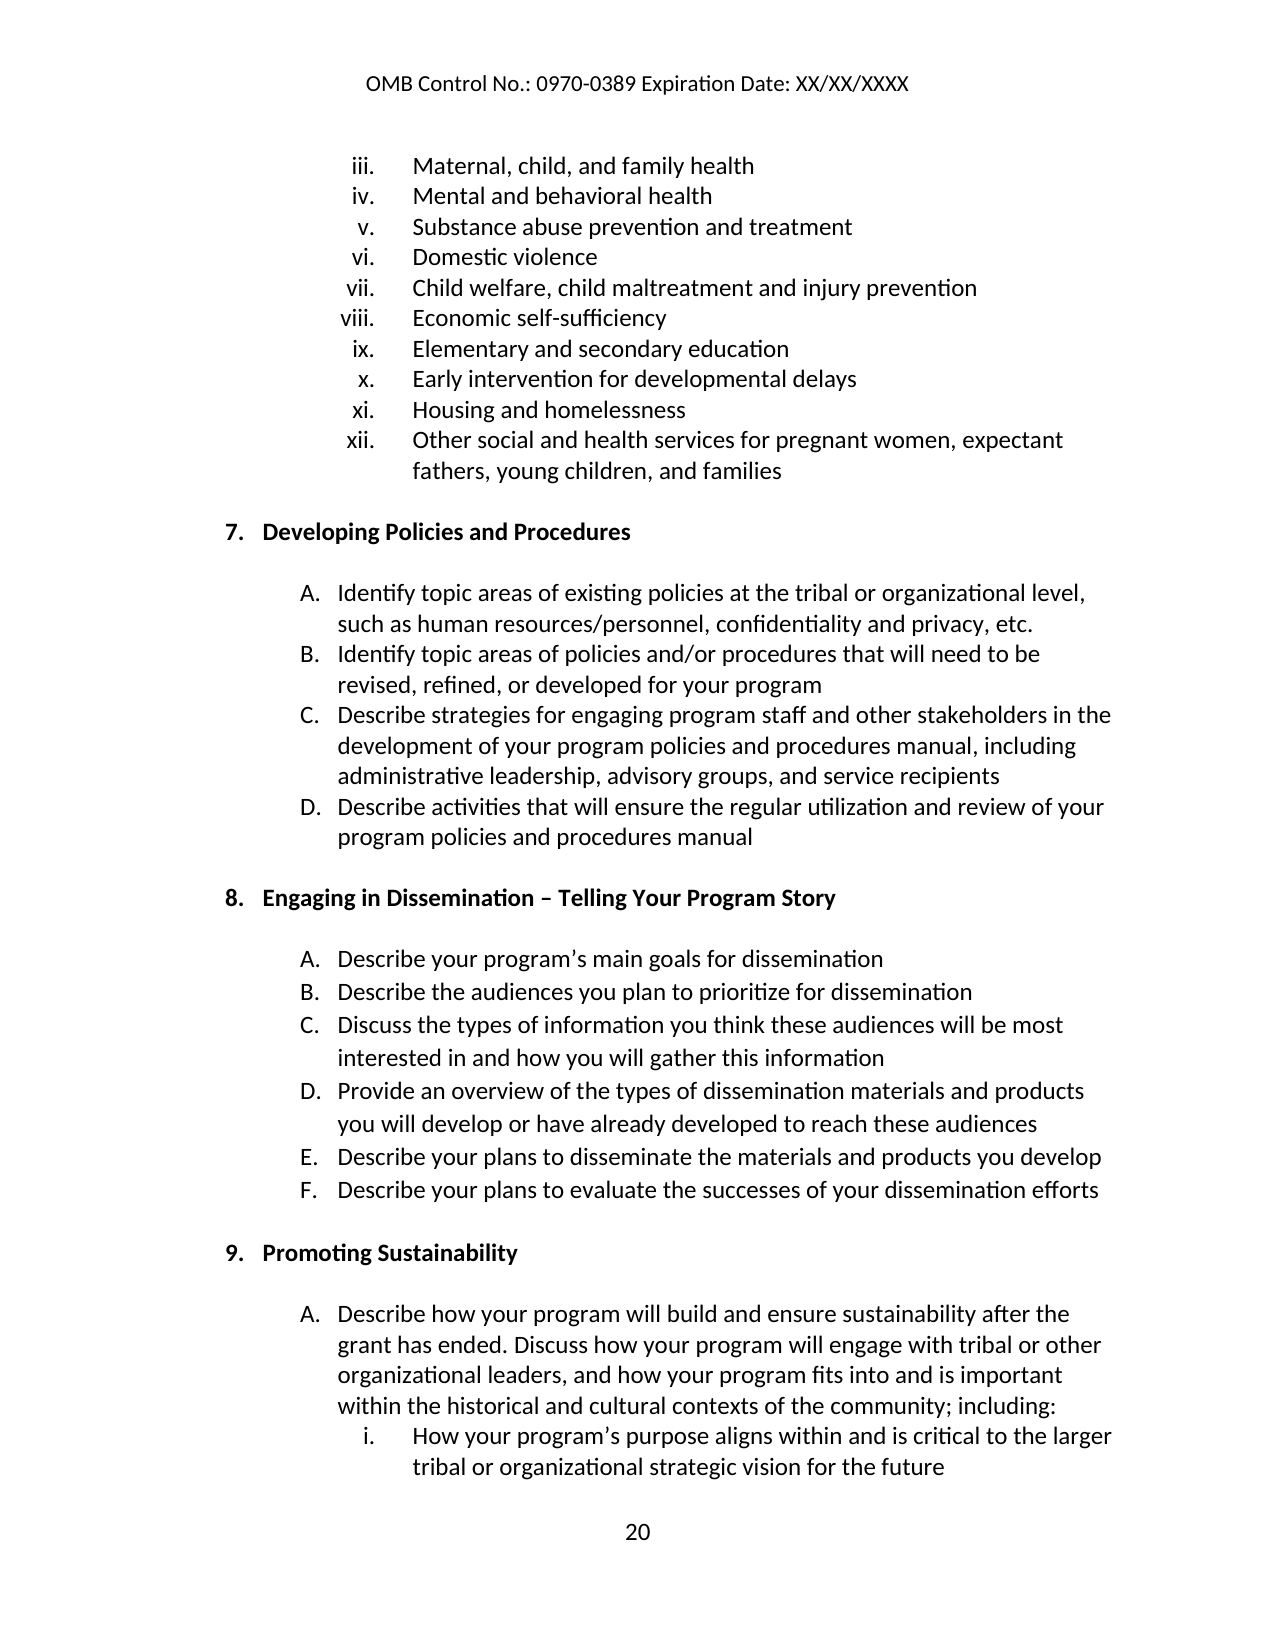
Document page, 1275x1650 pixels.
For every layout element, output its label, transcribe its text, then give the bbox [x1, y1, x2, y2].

list Describe the audiences you plan to prioritize for dissemination [300, 976, 1125, 1007]
list Housing and homelessness [375, 394, 1125, 425]
list Provide an overview of the types of dissemination materials and products you will develop or have already developed to reach these audiences [300, 1075, 1125, 1139]
list Describe your plans to evaluate the successes of your dissemination efforts [300, 1174, 1125, 1204]
list Developing Policies and Procedures [225, 516, 1125, 547]
list Other social and health services for pregnant women, expectant fathers, young children, and families [375, 425, 1125, 486]
list Describe activities that will ensure the regular utilization and review of your program policies and procedures manual [300, 791, 1125, 852]
list Maternal, child, and family health [375, 150, 1125, 181]
list Identify topic areas of existing policies at the tribal or organizational level, such as human resources/personnel, confidentiality and privacy, etc. [300, 577, 1125, 638]
list Discuss the types of information you think these audiences will be most interested in and how you will gather this information [300, 1009, 1125, 1073]
list Domestic violence [375, 242, 1125, 272]
list Elementary and secondary education [375, 333, 1125, 364]
list Child welfare, child maltreatment and injury prevention [375, 272, 1125, 303]
list Describe your program’s main goals for dissemination [300, 943, 1125, 974]
list How your program’s purpose aligns within and is critical to the larger tribal or organizational strategic vision for the future [375, 1421, 1125, 1482]
list Describe how your program will build and ensure sustainability after the grant has ended. Discuss how your program will engage with tribal or other organizational leaders, and how your program fits into and is important within the historical and cultural contexts of the community; including: [300, 1298, 1125, 1421]
list Mental and behavioral health [375, 181, 1125, 211]
list Economic self-sufficiency [375, 303, 1125, 333]
list Promoting Sustainability [225, 1237, 1125, 1268]
list Identify topic areas of policies and/or procedures that will need to be revised, refined, or developed for your program [300, 638, 1125, 699]
list Describe strategies for engaging program staff and other stakeholders in the development of your program policies and procedures manual, including administrative leadership, advisory groups, and service recipients [300, 699, 1125, 791]
list Engaging in Dissemination – Telling Your Program Story [225, 882, 1125, 913]
list Describe your plans to disseminate the materials and products you develop [300, 1141, 1125, 1172]
list Early intervention for developmental delays [375, 364, 1125, 394]
list Substance abuse prevention and treatment [375, 211, 1125, 242]
